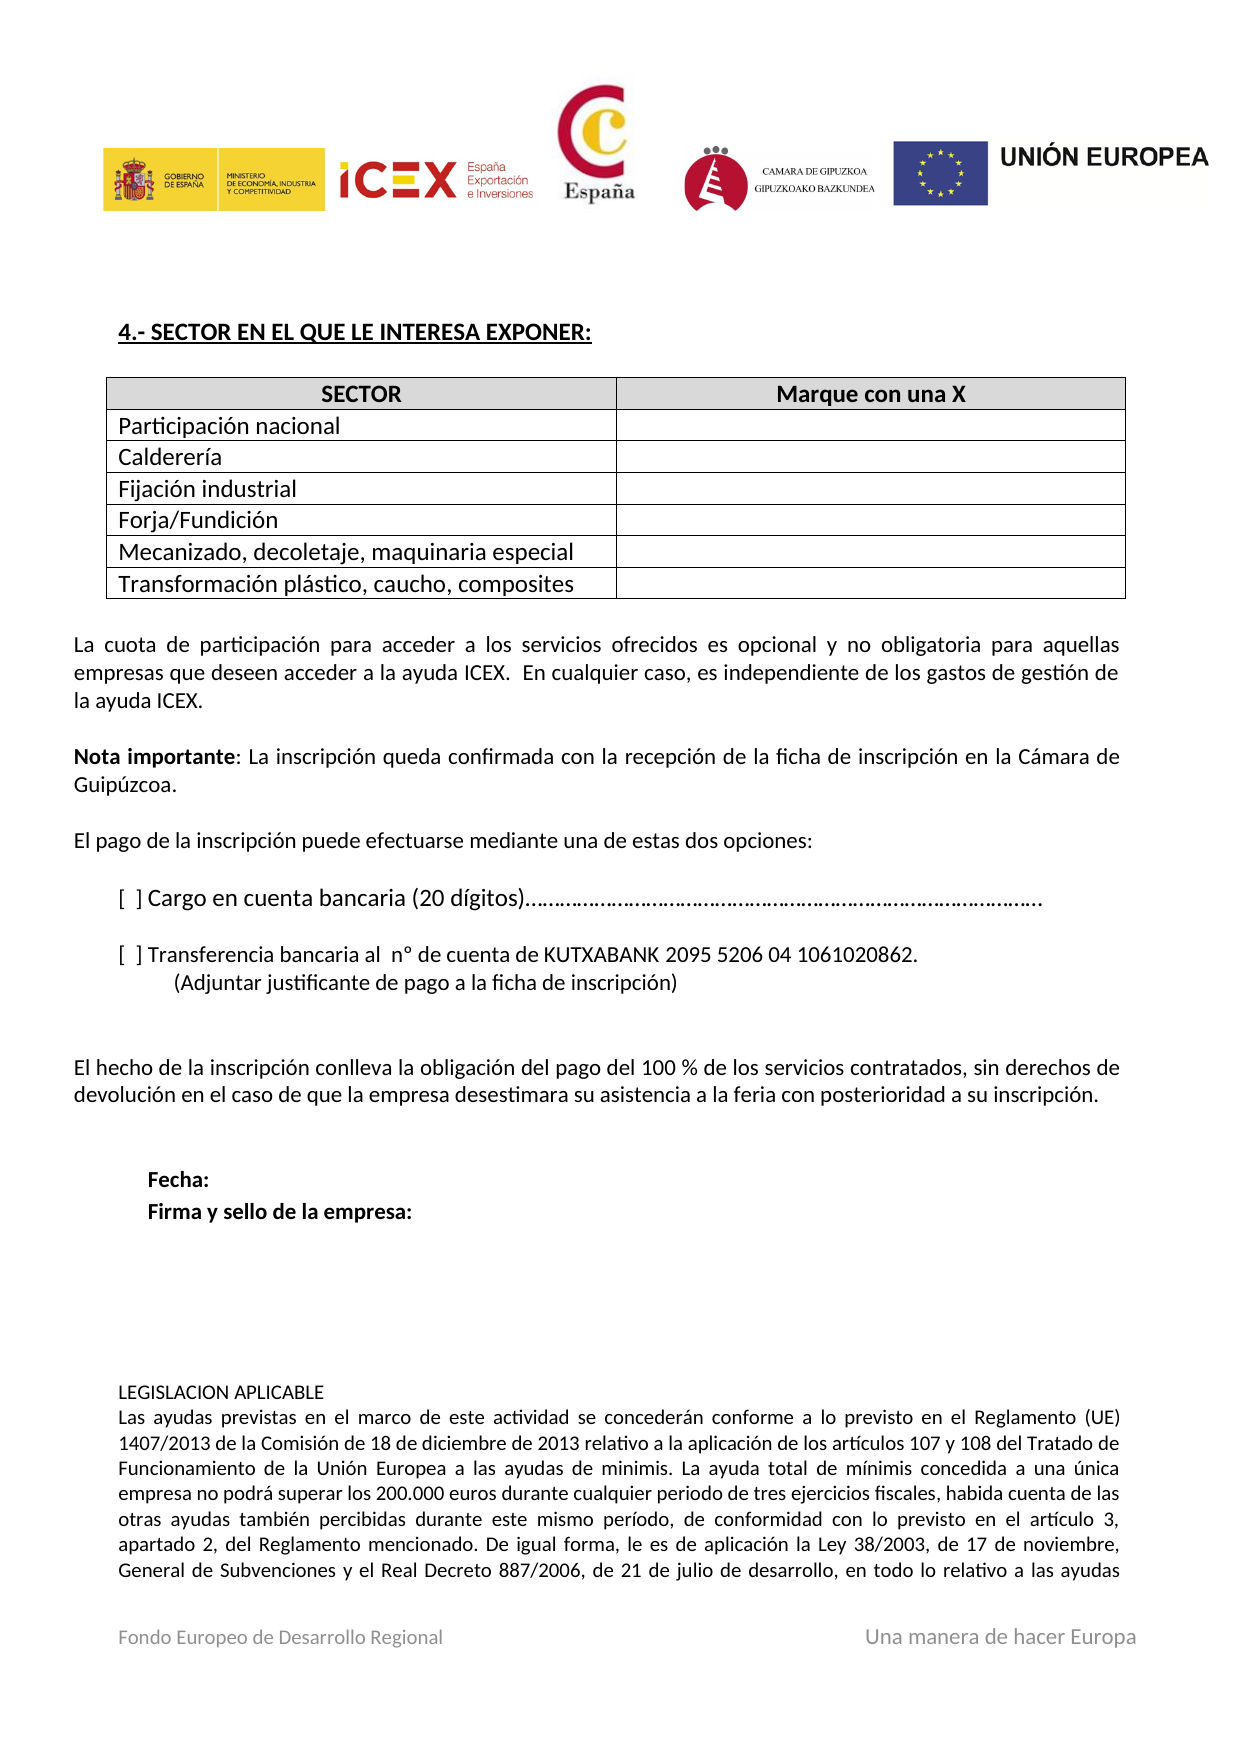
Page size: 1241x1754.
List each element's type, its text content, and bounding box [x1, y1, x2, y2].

table_cell Forja/Fundición [107, 505, 616, 535]
text LEGISLACION APLICABLE [118, 1379, 1122, 1404]
table_cell Fijación industrial [107, 473, 616, 503]
table_cell Participación nacional [107, 410, 616, 440]
table_cell Mecanizado, decoletaje, maquinaria especial [107, 536, 616, 567]
table_cell [617, 473, 1125, 503]
text Fecha: [118, 1165, 1122, 1193]
text El pago de la inscripción puede efectuarse mediante una de estas dos opciones: [74, 826, 1122, 854]
table_cell [617, 536, 1125, 567]
table_cell Transformación plástico, caucho, composites [107, 568, 616, 598]
table_cell [617, 410, 1125, 440]
text Firma y sello de la empresa: [118, 1197, 1122, 1225]
text [ ] Transferencia bancaria al nº de cuenta de KUTXABANK 2095 5206 04 1061020862. [118, 941, 1122, 968]
table_cell Calderería [107, 441, 616, 472]
text [ ] Cargo en cuenta bancaria (20 dígitos)……………………………………………………………………………… [118, 882, 1122, 912]
table_header Marque con una X [617, 378, 1125, 409]
picture [550, 75, 639, 211]
picture [684, 146, 875, 211]
picture [891, 140, 1209, 207]
text 4.- SECTOR EN EL QUE LE INTERESA EXPONER: [118, 316, 1122, 347]
table_cell [617, 505, 1125, 535]
table_cell [617, 568, 1125, 598]
table_cell [617, 441, 1125, 472]
table_header SECTOR [107, 378, 616, 409]
text El hecho de la inscripción conlleva la obligación del pago del 100 % de los servicios contratados, sin derechos de devolución en el caso de que la empresa desestimara su asistencia a la feria con posterioridad a su inscripción. [74, 1053, 1122, 1109]
text (Adjuntar justificante de pago a la ficha de inscripción) [118, 968, 1122, 997]
picture [103, 148, 533, 211]
text La cuota de participación para acceder a los servicios ofrecidos es opcional y no obligatoria para aquellas empresas que deseen acceder a la ayuda ICEX. En cualquier caso, es independiente de los gastos de gestión de la ayuda ICEX. [74, 630, 1122, 714]
text Nota importante: La inscripción queda confirmada con la recepción de la ficha de inscripción en la Cámara de Guipúzcoa. [74, 742, 1122, 798]
